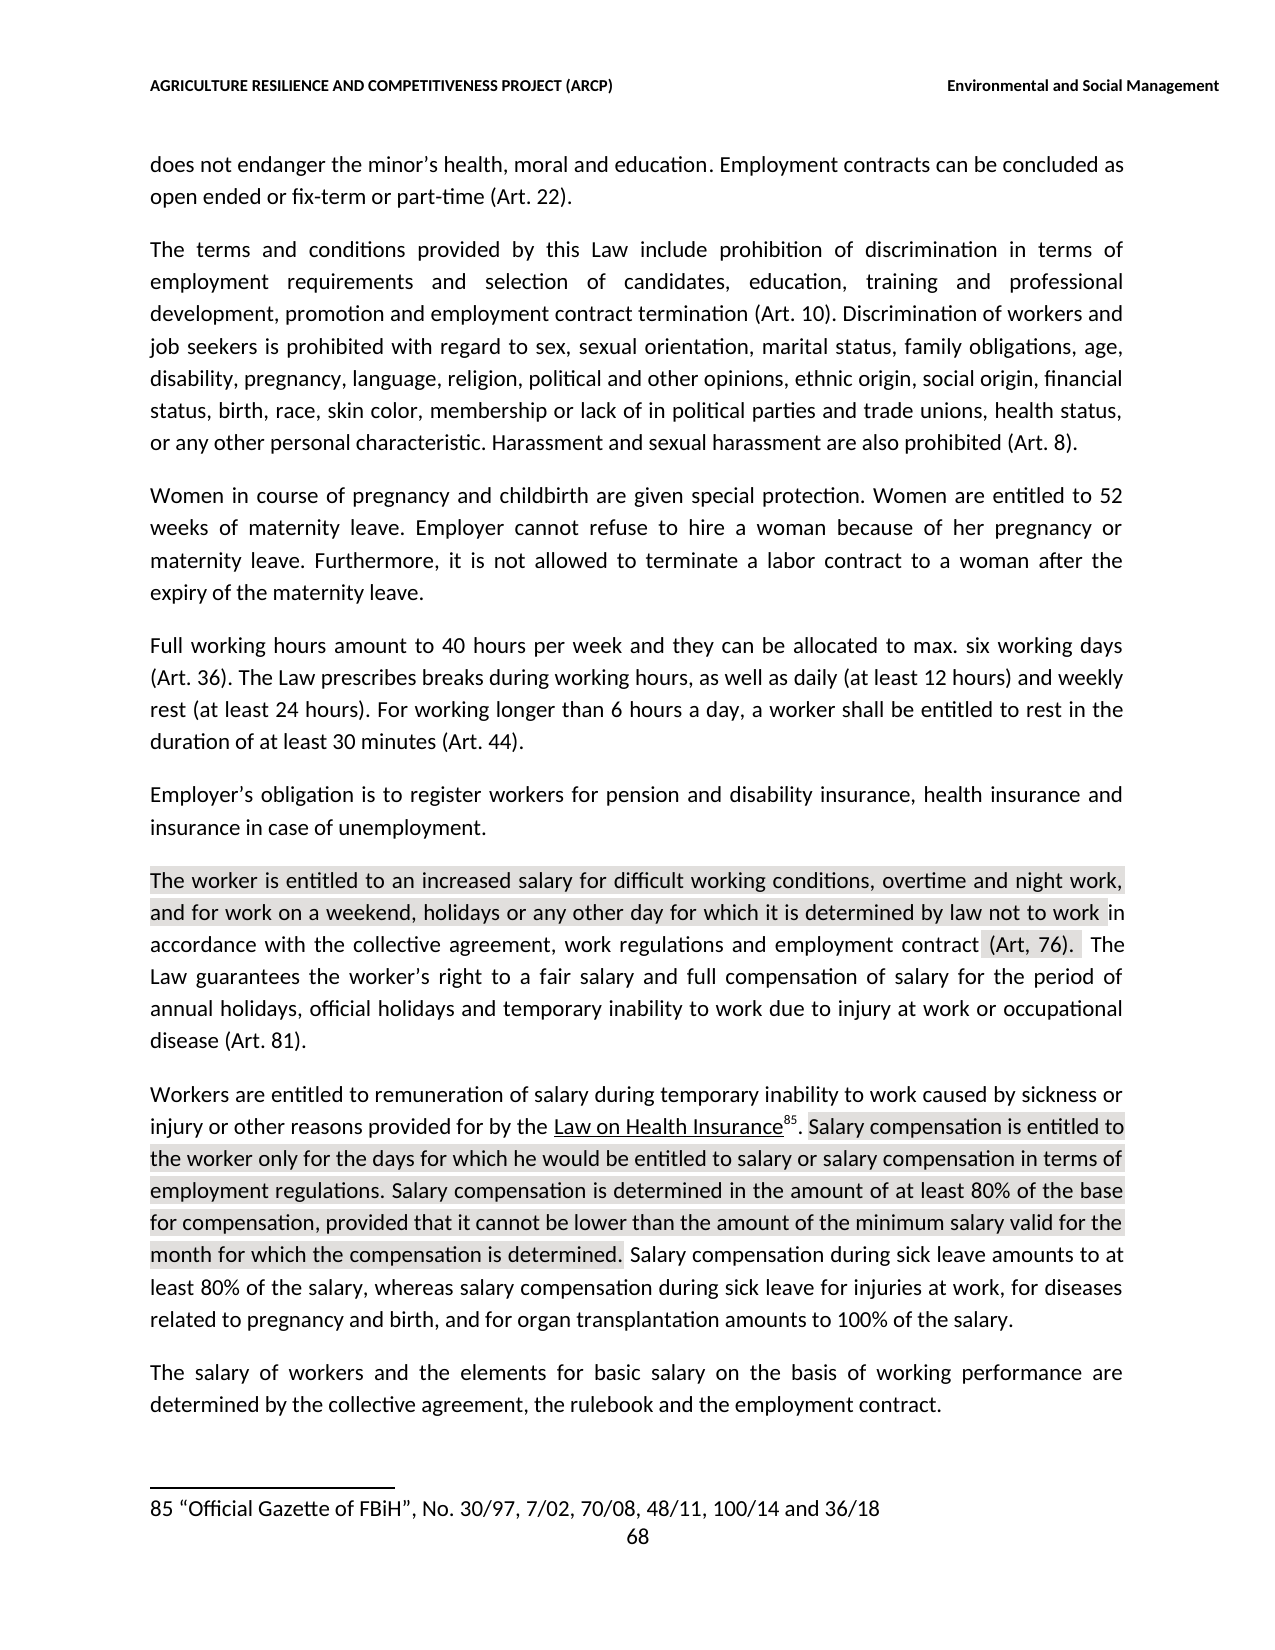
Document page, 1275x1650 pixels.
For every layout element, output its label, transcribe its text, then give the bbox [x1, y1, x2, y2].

text The salary of workers and the elements for basic salary on the basis of working performance are determined by the collective agreement, the rulebook and the employment contract. [150, 1358, 1125, 1418]
text Employer’s obligation is to register workers for pension and disability insurance, health insurance and insurance in case of unemployment. [150, 781, 1125, 841]
text Full working hours amount to 40 hours per week and they can be allocated to max. six working days (Art. 36). The Law prescribes breaks during working hours, as well as daily (at least 12 hours) and weekly rest (at least 24 hours). For working longer than 6 hours a day, a worker shall be entitled to rest in the duration of at least 30 minutes (Art. 44). [150, 631, 1125, 756]
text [150, 150, 1125, 210]
text The terms and conditions provided by this Law include prohibition of discrimination in terms of employment requirements and selection of candidates, education, training and professional development, promotion and employment contract termination (Art. 10). Discrimination of workers and job seekers is prohibited with regard to sex, sexual orientation, marital status, family obligations, age, disability, pregnancy, language, religion, political and other opinions, ethnic origin, social origin, financial status, birth, race, skin color, membership or lack of in political parties and trade unions, health status, or any other personal characteristic. Harassment and sexual harassment are also prohibited (Art. 8). [150, 235, 1125, 456]
text Women in course of pregnancy and childbirth are given special protection. Women are entitled to 52 weeks of maternity leave. Employer cannot refuse to hire a woman because of her pregnancy or maternity leave. Furthermore, it is not allowed to terminate a labor contract to a woman after the expiry of the maternity leave. [150, 481, 1125, 606]
text Workers are entitled to remuneration of salary during temporary inability to work caused by sickness or injury or other reasons provided for by the Law on Health Insurance. Salary compensation is entitled to the worker only for the days for which he would be entitled to salary or salary compensation in terms of employment regulations. Salary compensation is determined in the amount of at least 80% of the base for compensation, provided that it cannot be lower than the amount of the minimum salary valid for the month for which the compensation is determined. Salary compensation during sick leave amounts to at least 80% of the salary, whereas salary compensation during sick leave for injuries at work, for diseases related to pregnancy and birth, and for organ transplantation amounts to 100% of the salary. [150, 1080, 1125, 1144]
text Workers are entitled to remuneration of salary during temporary inability to work caused by sickness or injury or other reasons provided for by the Law on Health Insurance. Salary compensation is entitled to the worker only for the days for which he would be entitled to salary or salary compensation in terms of employment regulations. Salary compensation is determined in the amount of at least 80% of the base for compensation, provided that it cannot be lower than the amount of the minimum salary valid for the month for which the compensation is determined. Salary compensation during sick leave amounts to at least 80% of the salary, whereas salary compensation during sick leave for injuries at work, for diseases related to pregnancy and birth, and for organ transplantation amounts to 100% of the salary. [150, 1236, 1125, 1333]
text The worker is entitled to an increased salary for difficult working conditions, overtime and night work, and for work on a weekend, holidays or any other day for which it is determined by law not to work in accordance with the collective agreement, work regulations and employment contract (Art, 76). The Law guarantees the worker’s right to a fair salary and full compensation of salary for the period of annual holidays, official holidays and temporary inability to work due to injury at work or occupational disease (Art. 81). [150, 894, 1125, 1055]
